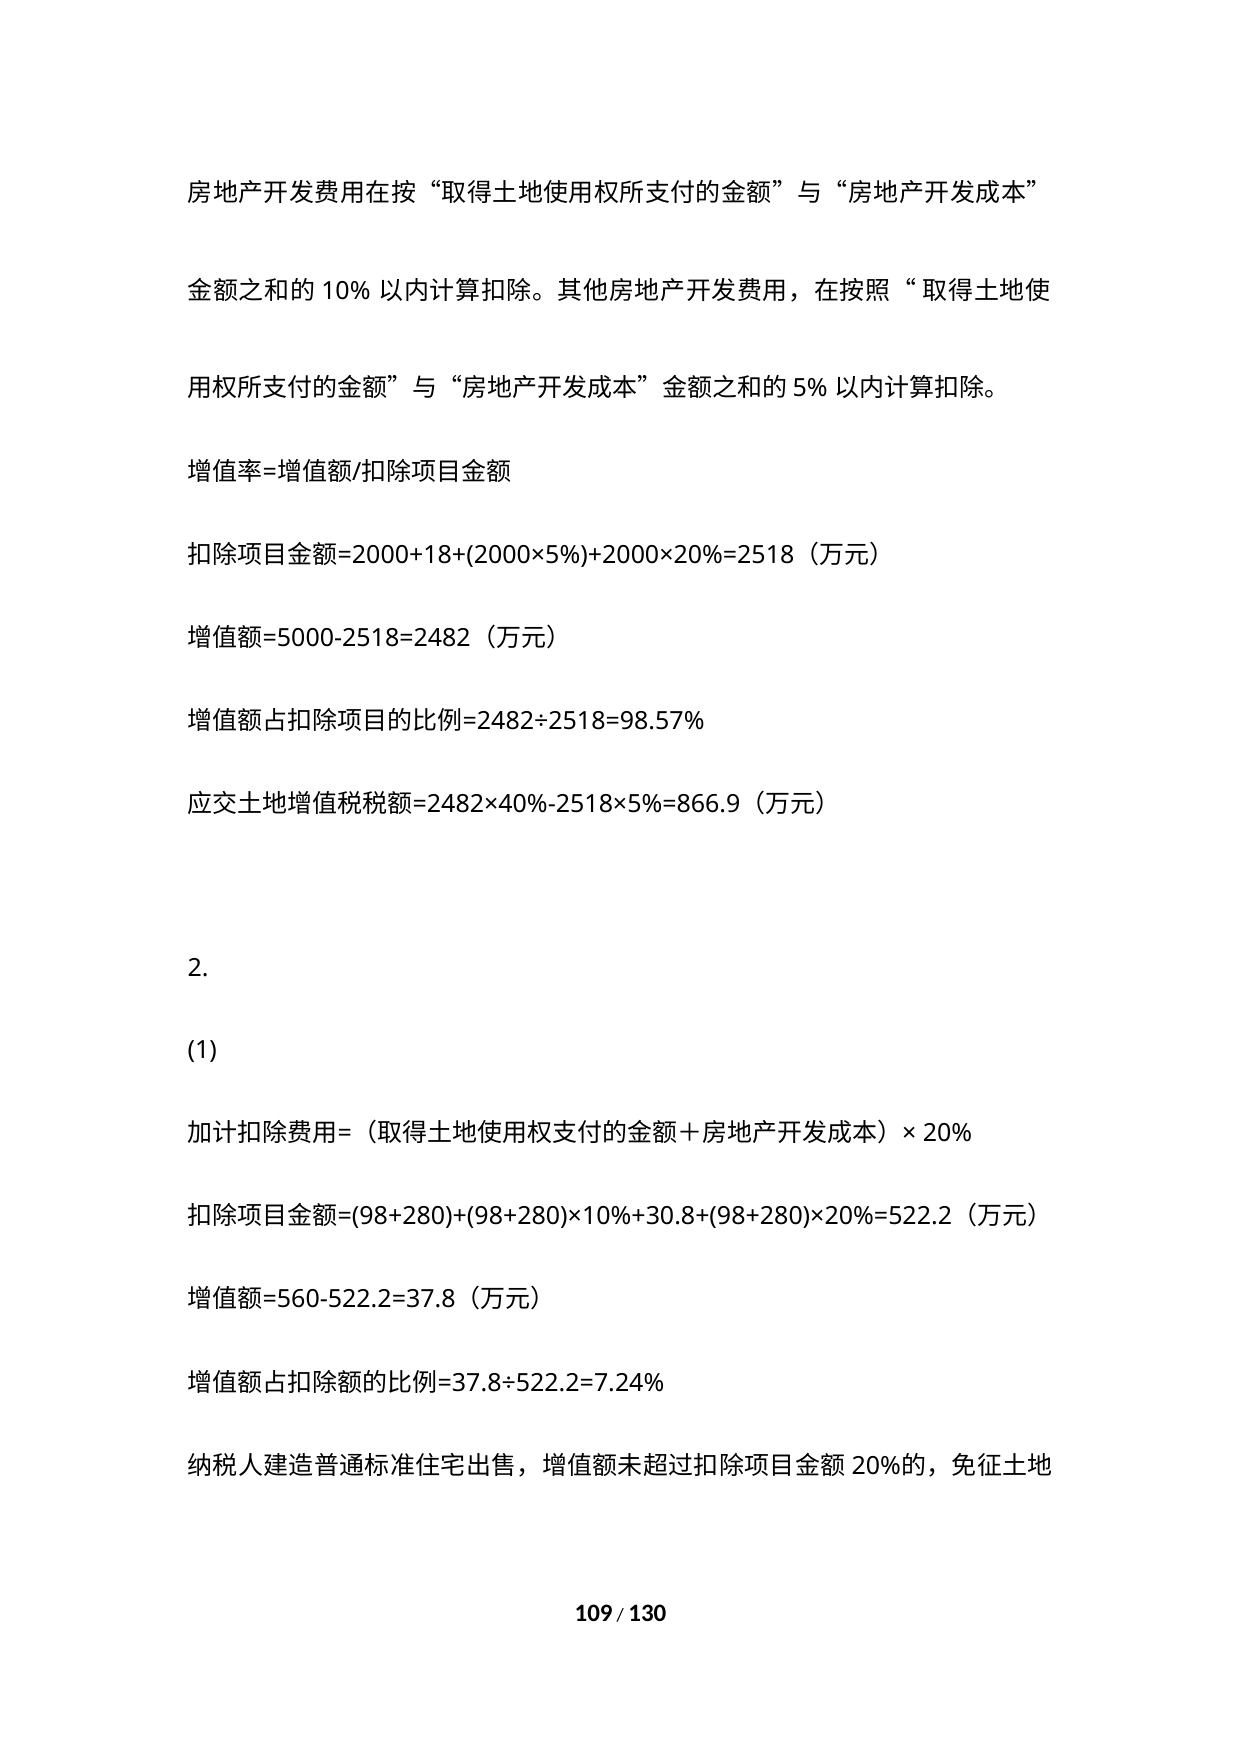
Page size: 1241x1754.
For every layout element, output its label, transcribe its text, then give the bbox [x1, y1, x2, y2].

text 增值率=增值额/扣除项目金额 [187, 437, 1053, 502]
text (1) [187, 1016, 1053, 1081]
text 加计扣除费用=（取得土地使用权支付的金额＋房地产开发成本）× 20% [187, 1098, 1053, 1163]
text 增值额=5000-2518=2482（万元） [187, 603, 1053, 668]
text 增值额=560-522.2=37.8（万元） [187, 1264, 1053, 1329]
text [187, 1431, 1053, 1496]
text 增值额占扣除项目的比例=2482÷2518=98.57% [187, 686, 1053, 751]
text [187, 158, 1053, 418]
text 2. [187, 934, 1053, 999]
text 扣除项目金额=2000+18+(2000×5%)+2000×20%=2518（万元） [187, 520, 1053, 585]
text 扣除项目金额=(98+280)+(98+280)×10%+30.8+(98+280)×20%=522.2（万元） [187, 1181, 1053, 1246]
text 增值额占扣除额的比例=37.8÷522.2=7.24% [187, 1348, 1053, 1413]
text 应交土地增值税税额=2482×40%-2518×5%=866.9（万元） [187, 769, 1053, 834]
